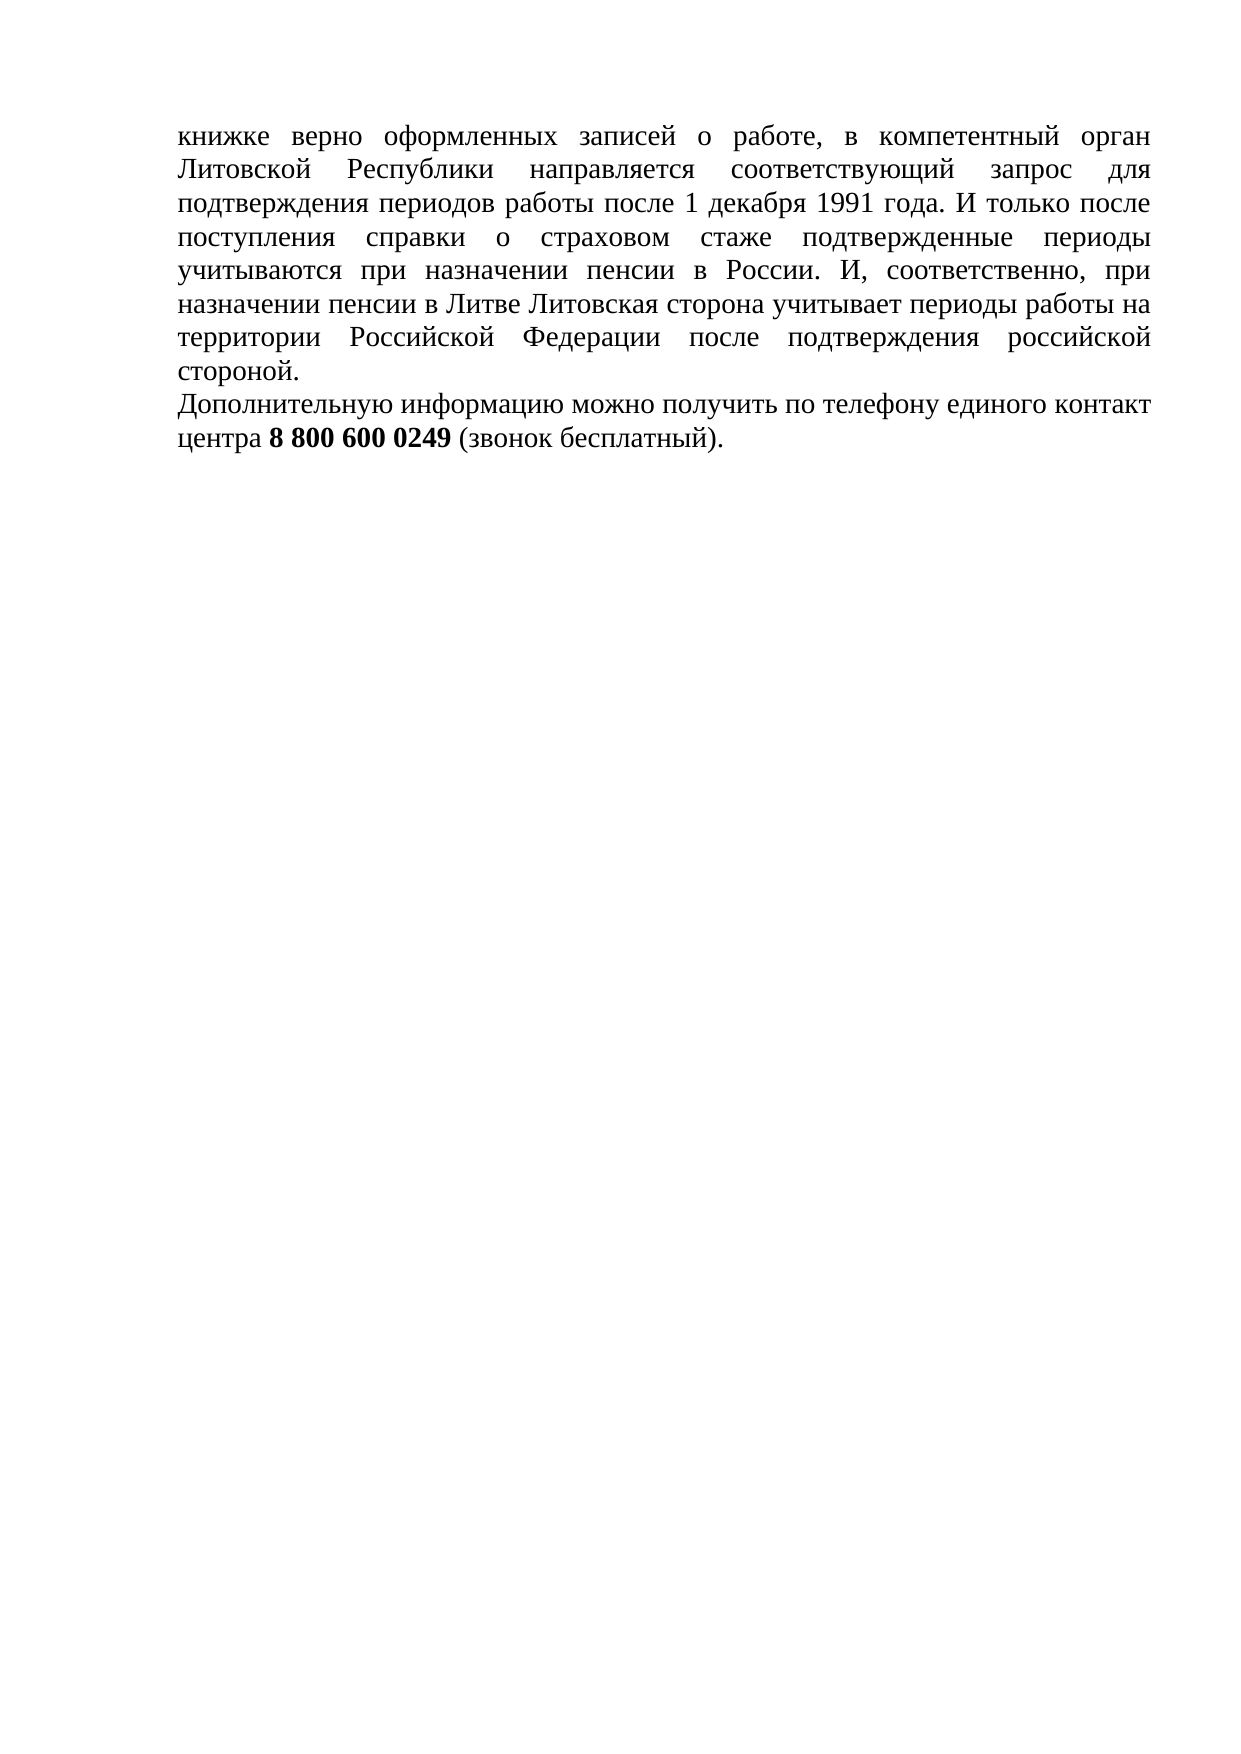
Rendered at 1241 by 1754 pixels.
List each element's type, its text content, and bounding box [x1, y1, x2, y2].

text Дополнительную информацию можно получить по телефону единого контакт центра 8 800 600 0249 (звонок бесплатный). [177, 386, 1152, 453]
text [177, 118, 1152, 386]
